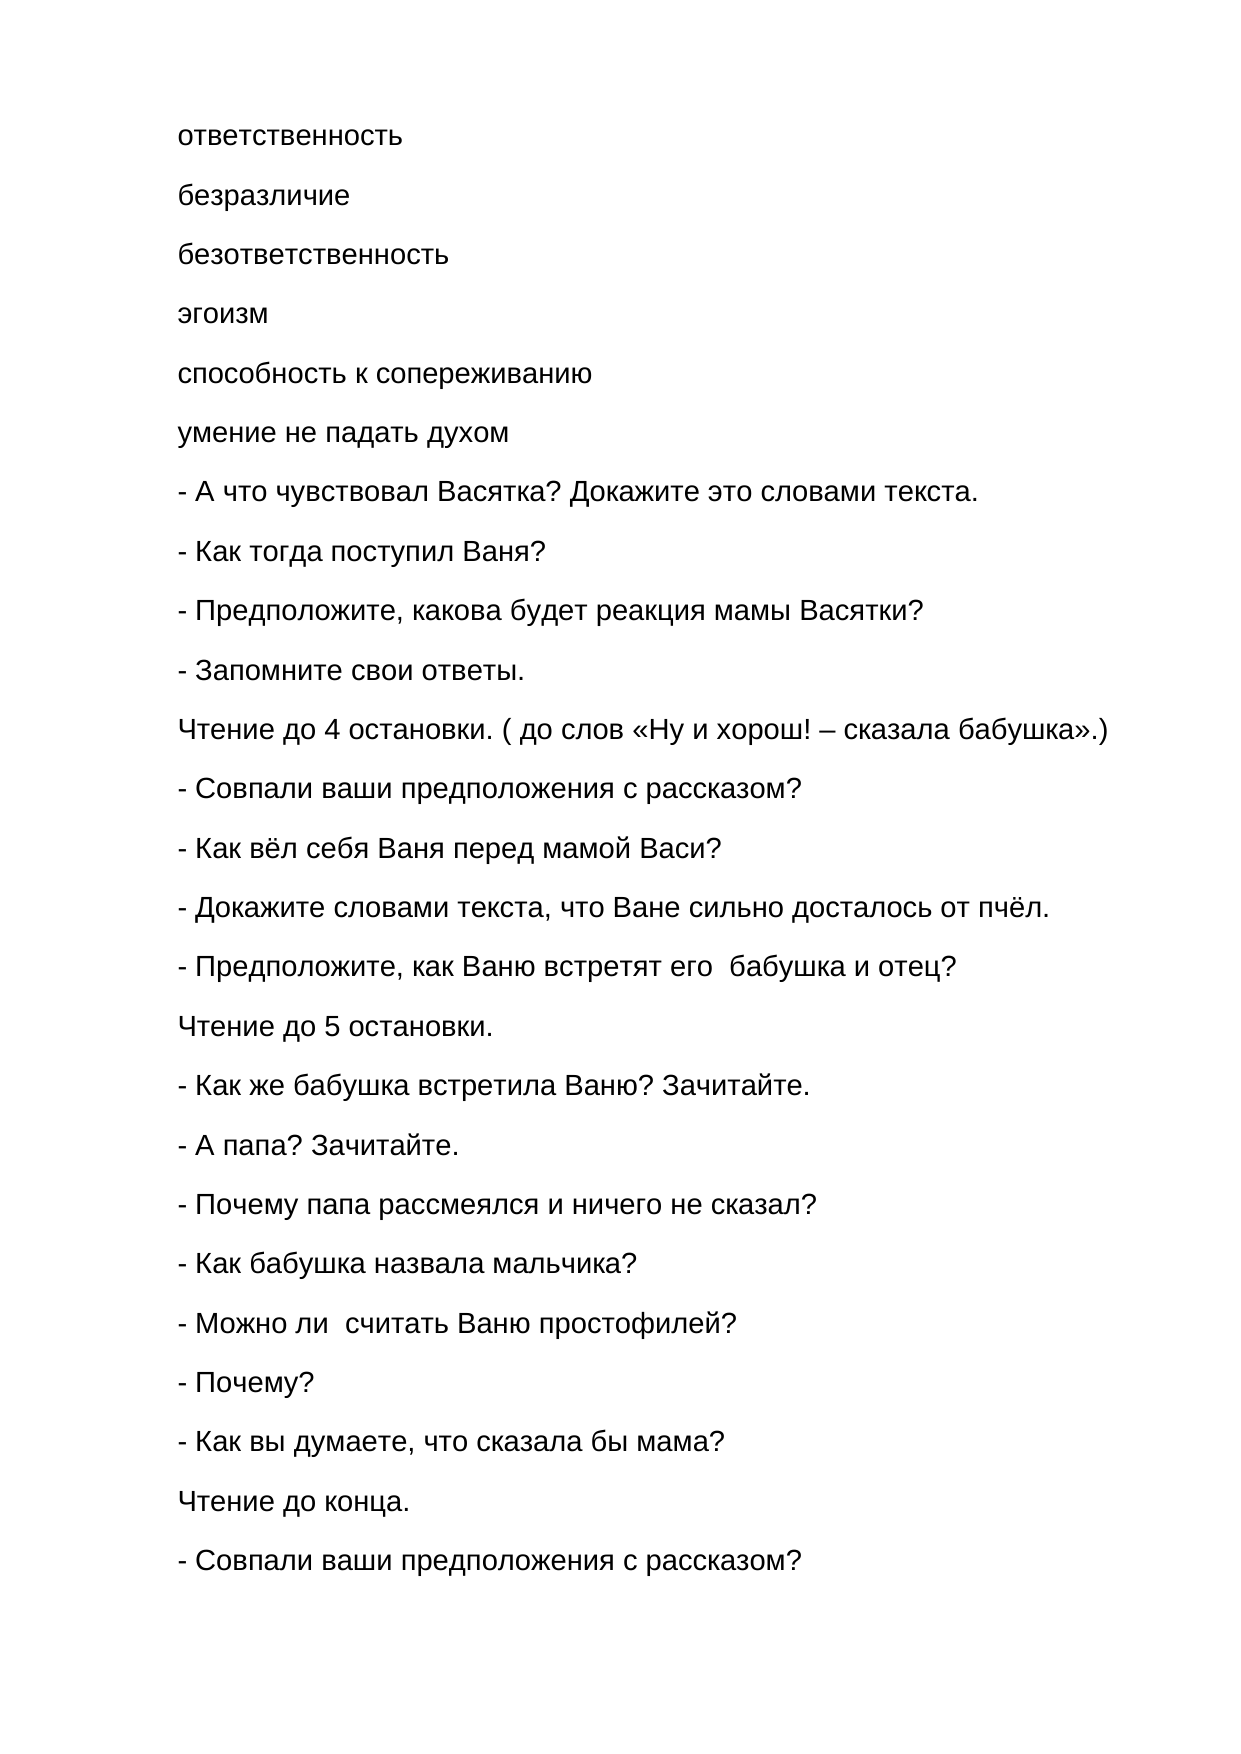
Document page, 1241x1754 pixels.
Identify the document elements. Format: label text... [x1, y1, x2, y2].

text Чтение до 5 остановки. [177, 1009, 1152, 1042]
text умение не падать духом [177, 415, 1152, 448]
text безответственность [177, 237, 1152, 270]
text - Как тогда поступил Ваня? [177, 534, 1152, 567]
text - А что чувствовал Васятка? Докажите это словами текста. [177, 474, 1152, 508]
text - Запомните свои ответы. [177, 652, 1152, 686]
text - Докажите словами текста, что Ване сильно досталось от пчёл. [177, 890, 1152, 923]
text - Как вёл себя Ваня перед мамой Васи? [177, 831, 1152, 864]
text Чтение до 4 остановки. ( до слов «Ну и хорош! – сказала бабушка».) [177, 712, 1152, 745]
text - Предположите, как Ваню встретят его бабушка и отец? [177, 949, 1152, 983]
text - Почему папа рассмеялся и ничего не сказал? [177, 1187, 1152, 1220]
text - Почему? [177, 1365, 1152, 1398]
text - Как бабушка назвала мальчика? [177, 1246, 1152, 1280]
text - Предположите, какова будет реакция мамы Васятки? [177, 593, 1152, 627]
text - А папа? Зачитайте. [177, 1127, 1152, 1161]
text ответственность [177, 118, 1152, 152]
text - Можно ли считать Ваню простофилей? [177, 1306, 1152, 1339]
text - Как вы думаете, что сказала бы мама? [177, 1424, 1152, 1458]
text Чтение до конца. [177, 1484, 1152, 1517]
text - Совпали ваши предположения с рассказом? [177, 1543, 1152, 1577]
text способность к сопереживанию [177, 356, 1152, 389]
text безразличие [177, 177, 1152, 211]
text - Совпали ваши предположения с рассказом? [177, 771, 1152, 805]
text - Как же бабушка встретила Ваню? Зачитайте. [177, 1068, 1152, 1102]
text эгоизм [177, 296, 1152, 330]
